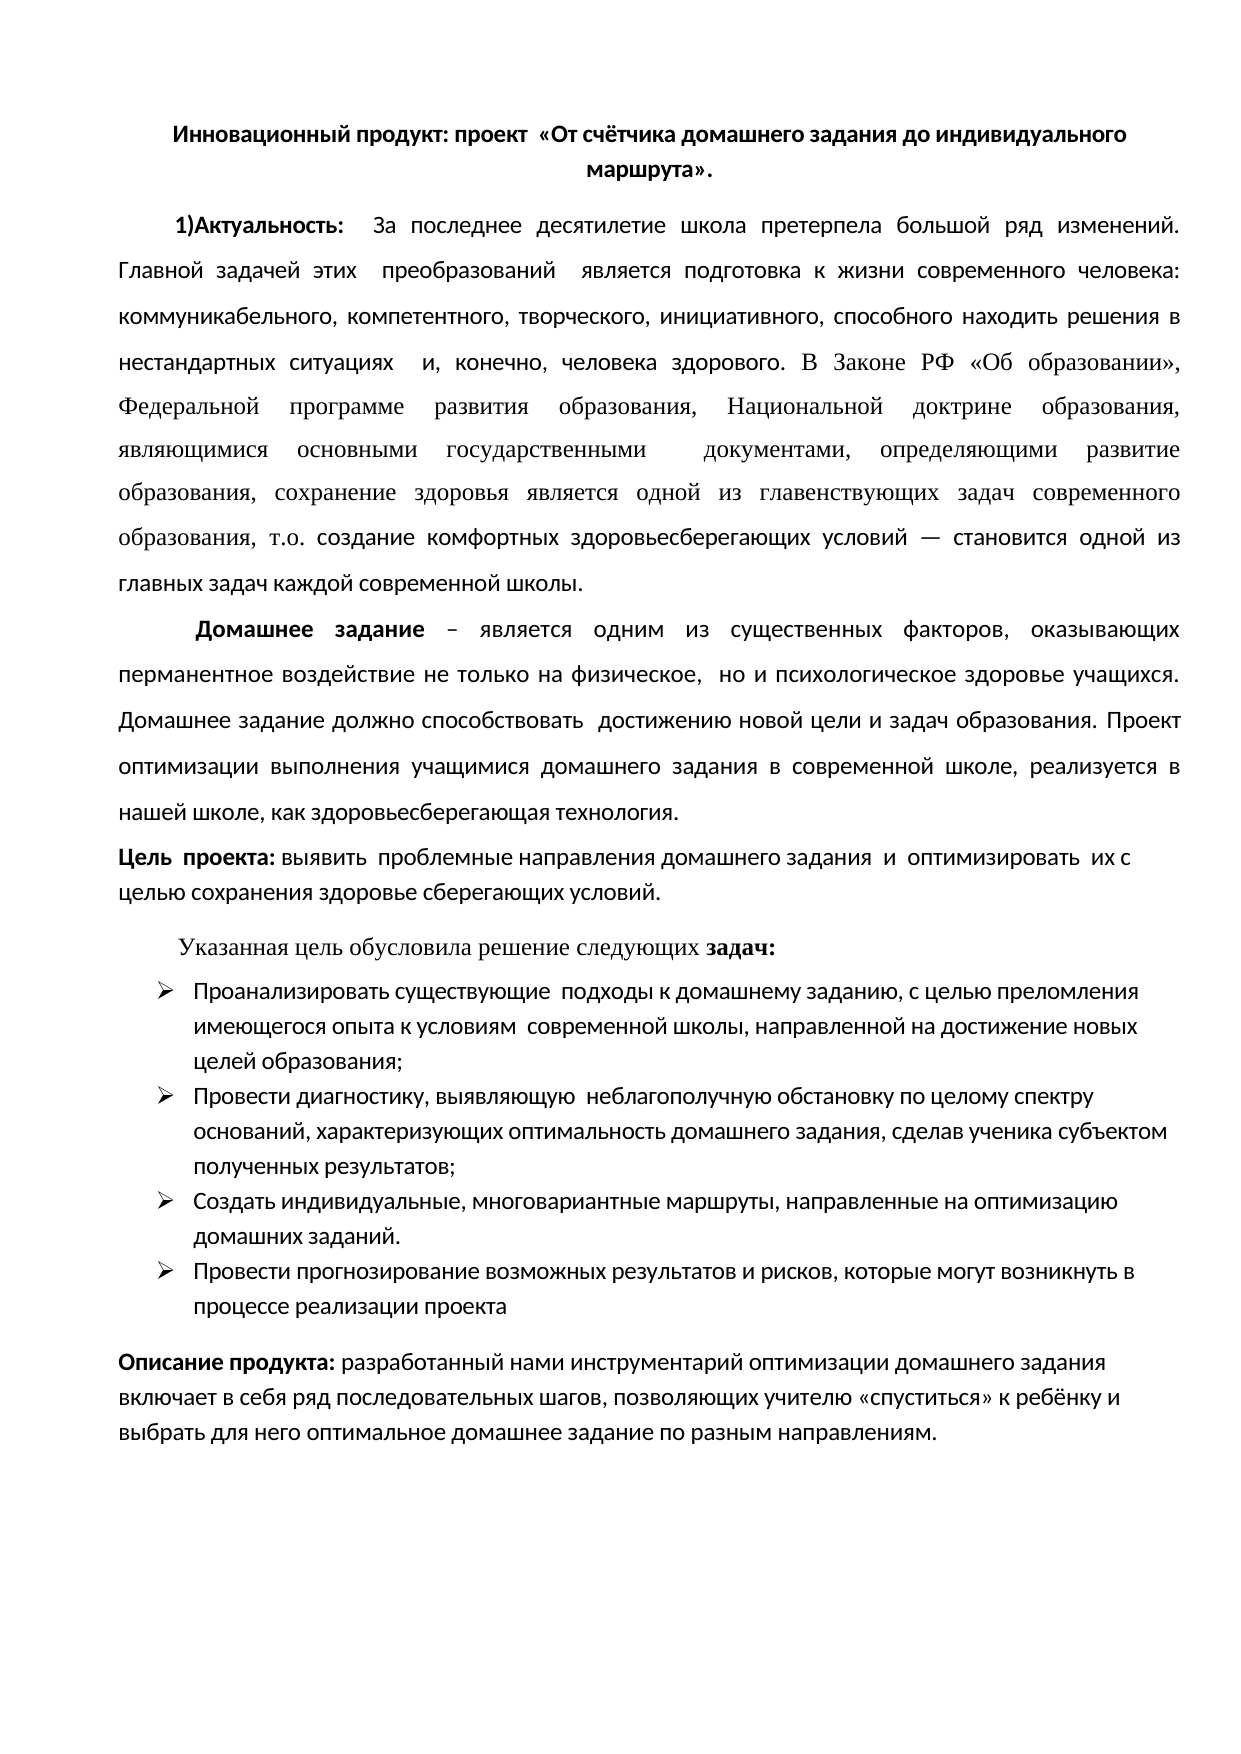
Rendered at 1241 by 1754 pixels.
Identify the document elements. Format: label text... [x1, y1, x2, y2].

text 1)Актуальность: За последнее десятилетие школа претерпела большой ряд изменений. Главной задачей этих преобразований является подготовка к жизни современного человека: коммуникабельного, компетентного, творческого, инициативного, способного находить решения в нестандартных ситуациях и, конечно, человека здорового. В Законе РФ «Об образовании», Федеральной программе развития образования, Национальной доктрине образования, являющимися основными государственными документами, определяющими развитие образования, сохранение здоровья является одной из главенствующих задач современного образования, т.о. создание комфортных здоровьесберегающих условий — становится одной из главных задач каждой современной школы. [118, 209, 1181, 597]
list Проанализировать существующие подходы к домашнему заданию, с целью преломления имеющегося опыта к условиям современной школы, направленной на достижение новых целей образования; [156, 975, 1181, 1076]
text Описание продукта: разработанный нами инструментарий оптимизации домашнего задания включает в себя ряд последовательных шагов, позволяющих учителю «спуститься» к ребёнку и выбрать для него оптимальное домашнее задание по разным направлениям. [118, 1346, 1181, 1447]
list Создать индивидуальные, многовариантные маршруты, направленные на оптимизацию домашних заданий. [156, 1185, 1181, 1251]
list Провести диагностику, выявляющую неблагополучную обстановку по целому спектру оснований, характеризующих оптимальность домашнего задания, сделав ученика субъектом полученных результатов; [156, 1080, 1181, 1181]
text Домашнее задание – является одним из существенных факторов, оказывающих перманентное воздействие не только на физическое, но и психологическое здоровье учащихся. Домашнее задание должно способствовать достижению новой цели и задач образования. Проект оптимизации выполнения учащимися домашнего задания в современной школе, реализуется в нашей школе, как здоровьесберегающая технология. [118, 613, 1181, 826]
text Указанная цель обусловила решение следующих задач: [118, 932, 1181, 961]
list Провести прогнозирование возможных результатов и рисков, которые могут возникнуть в процессе реализации проекта [156, 1255, 1181, 1321]
text Цель проекта: выявить проблемные направления домашнего задания и оптимизировать их с целью сохранения здоровье сберегающих условий. [118, 841, 1181, 907]
text Инновационный продукт: проект «От счётчика домашнего задания до индивидуального маршрута». [118, 118, 1181, 184]
